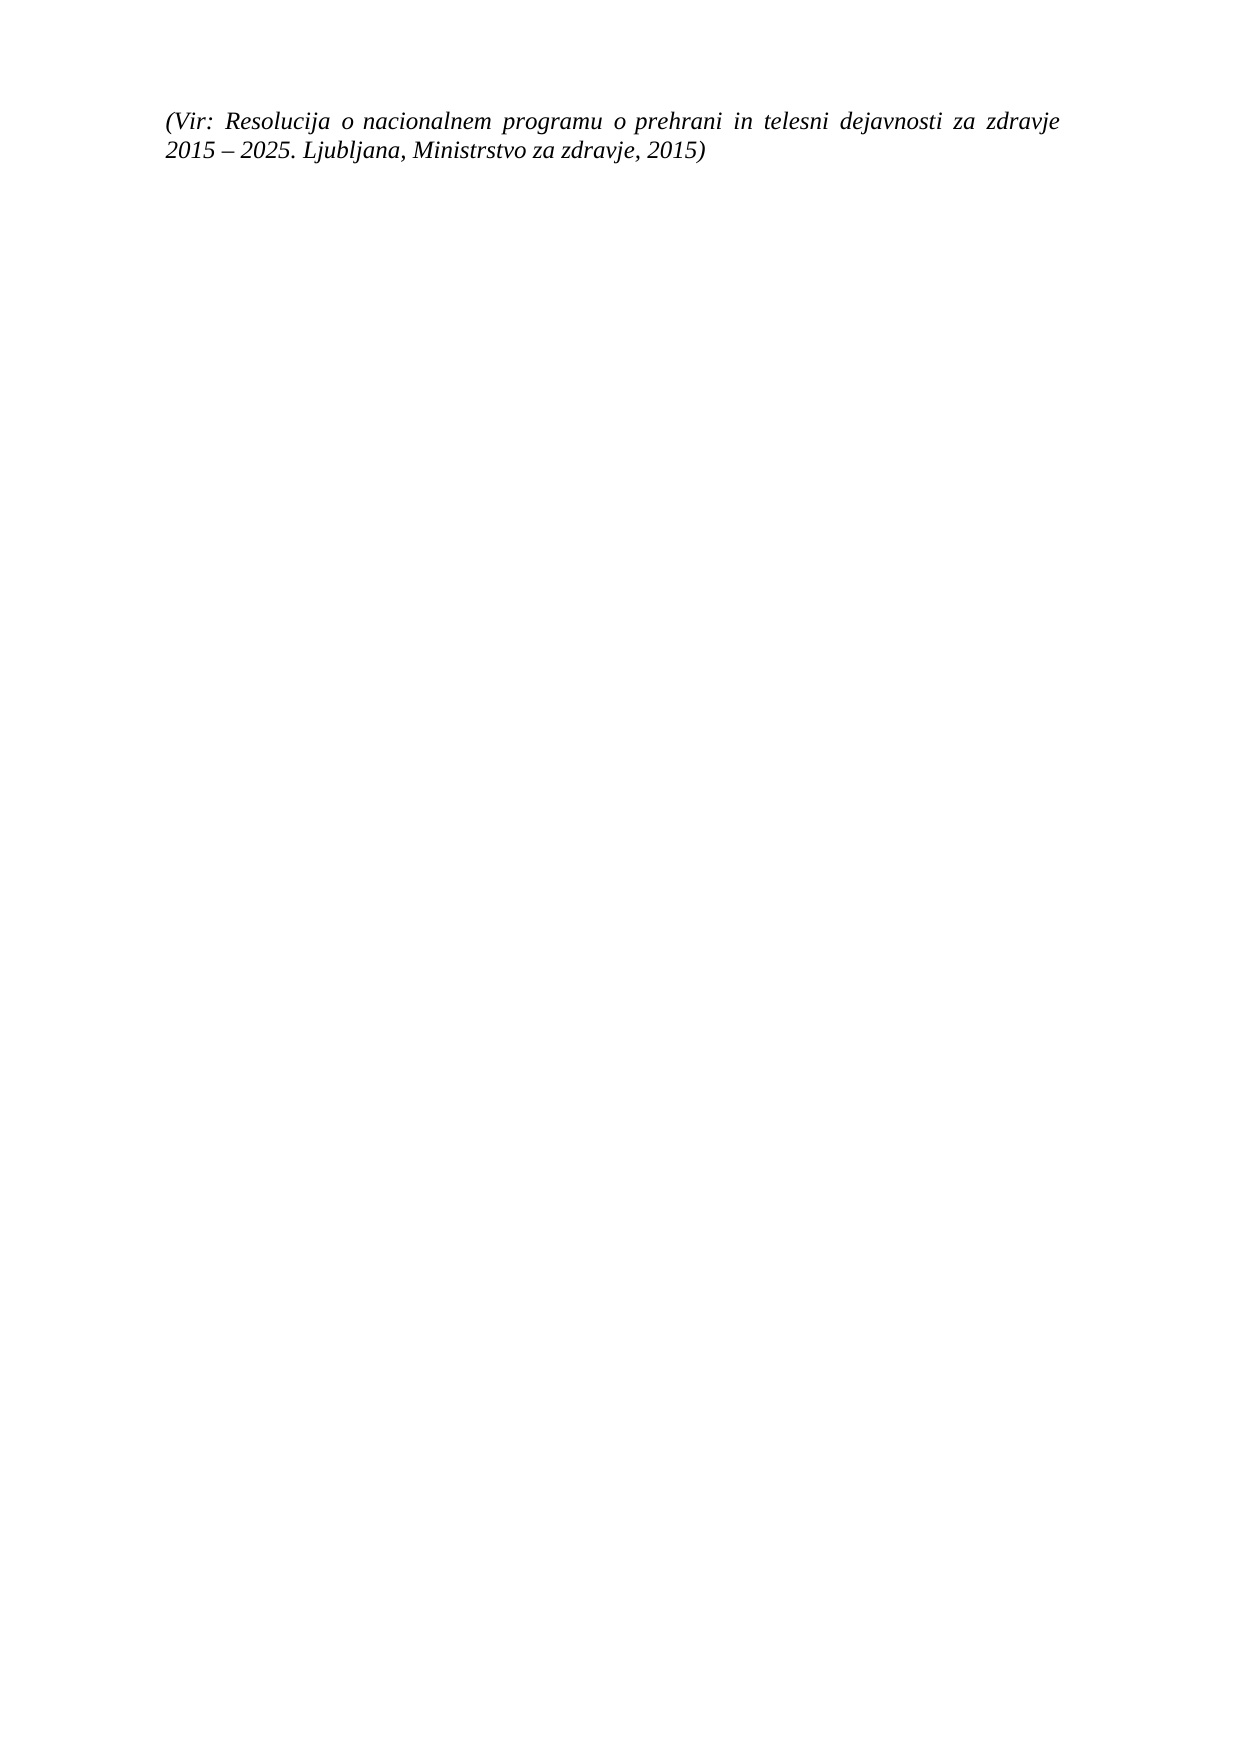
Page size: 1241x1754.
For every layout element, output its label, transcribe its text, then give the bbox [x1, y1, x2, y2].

text (Vir: Resolucija o nacionalnem programu o prehrani in telesni dejavnosti za zdravje 2015 – 2025. Ljubljana, Ministrstvo za zdravje, 2015) [165, 106, 1063, 164]
